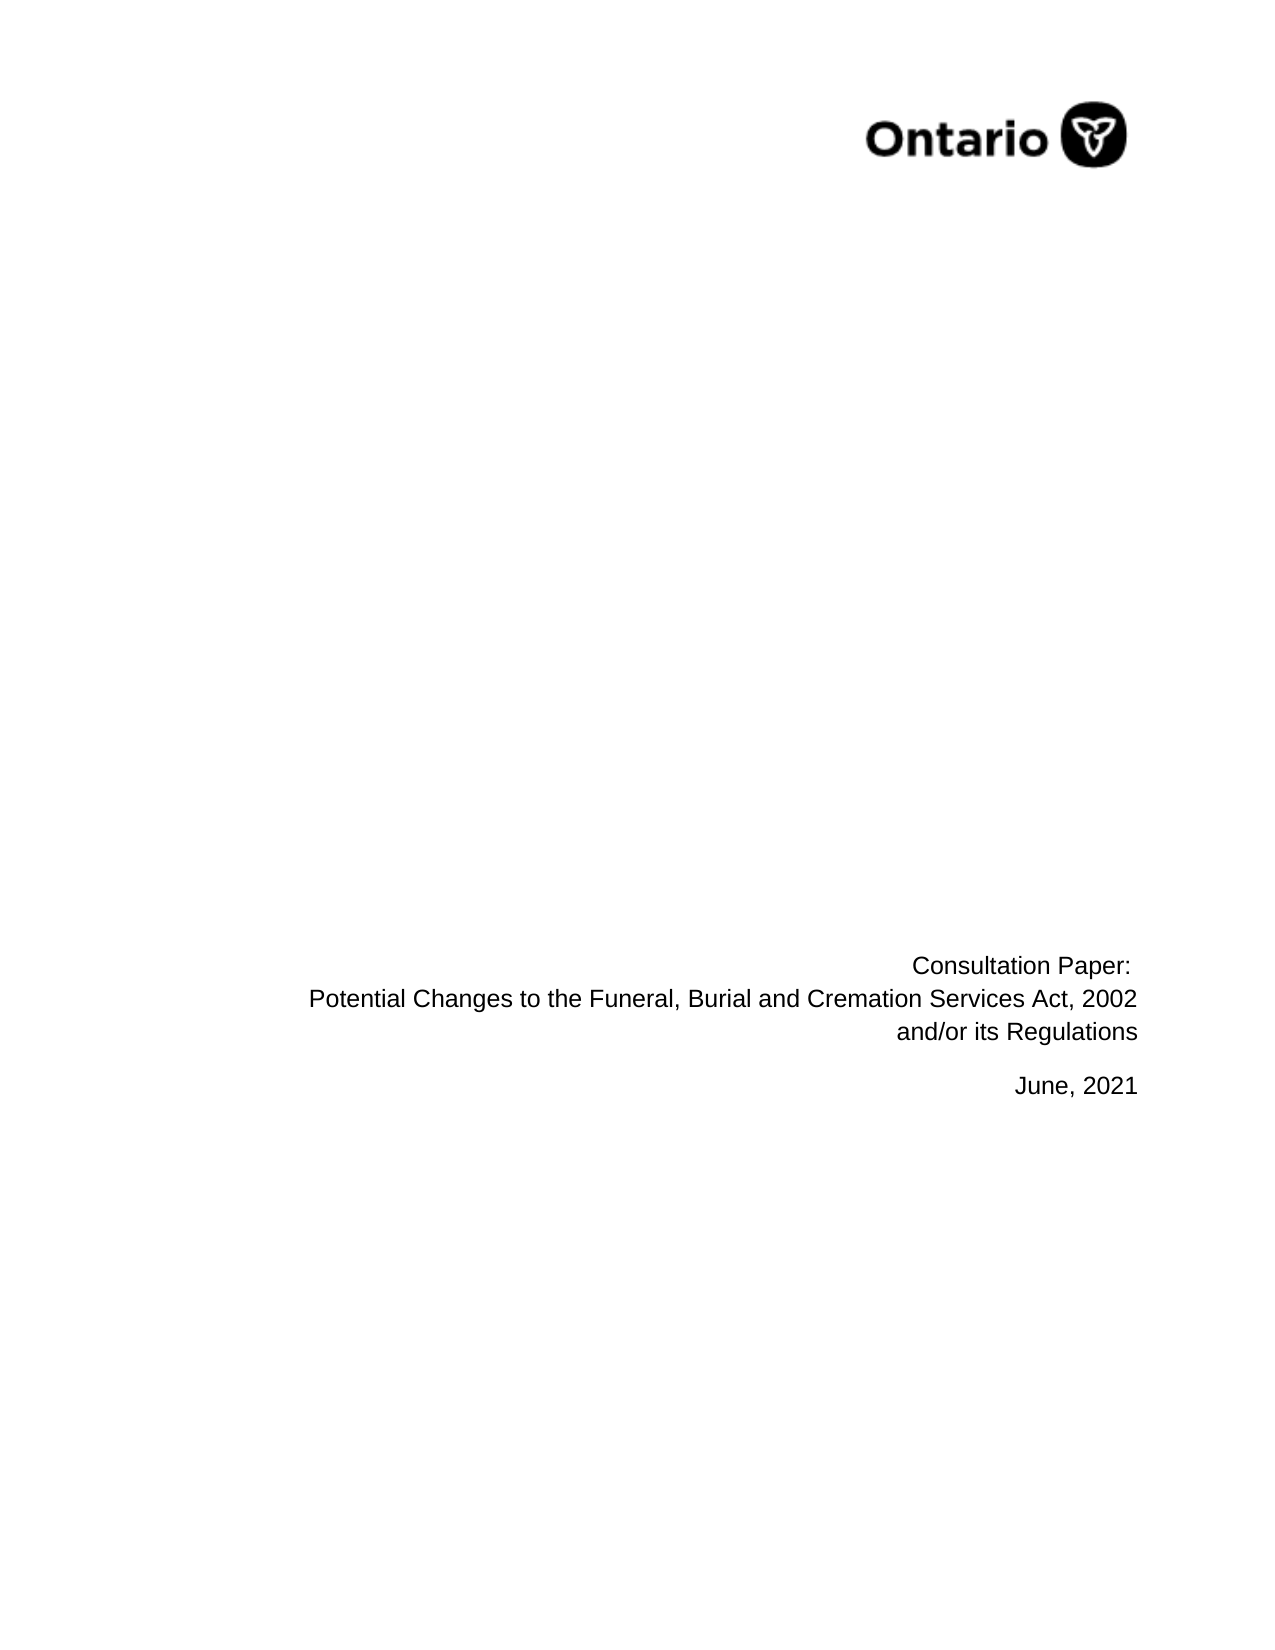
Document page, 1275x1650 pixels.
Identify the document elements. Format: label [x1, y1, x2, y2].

picture [832, 69, 1163, 202]
